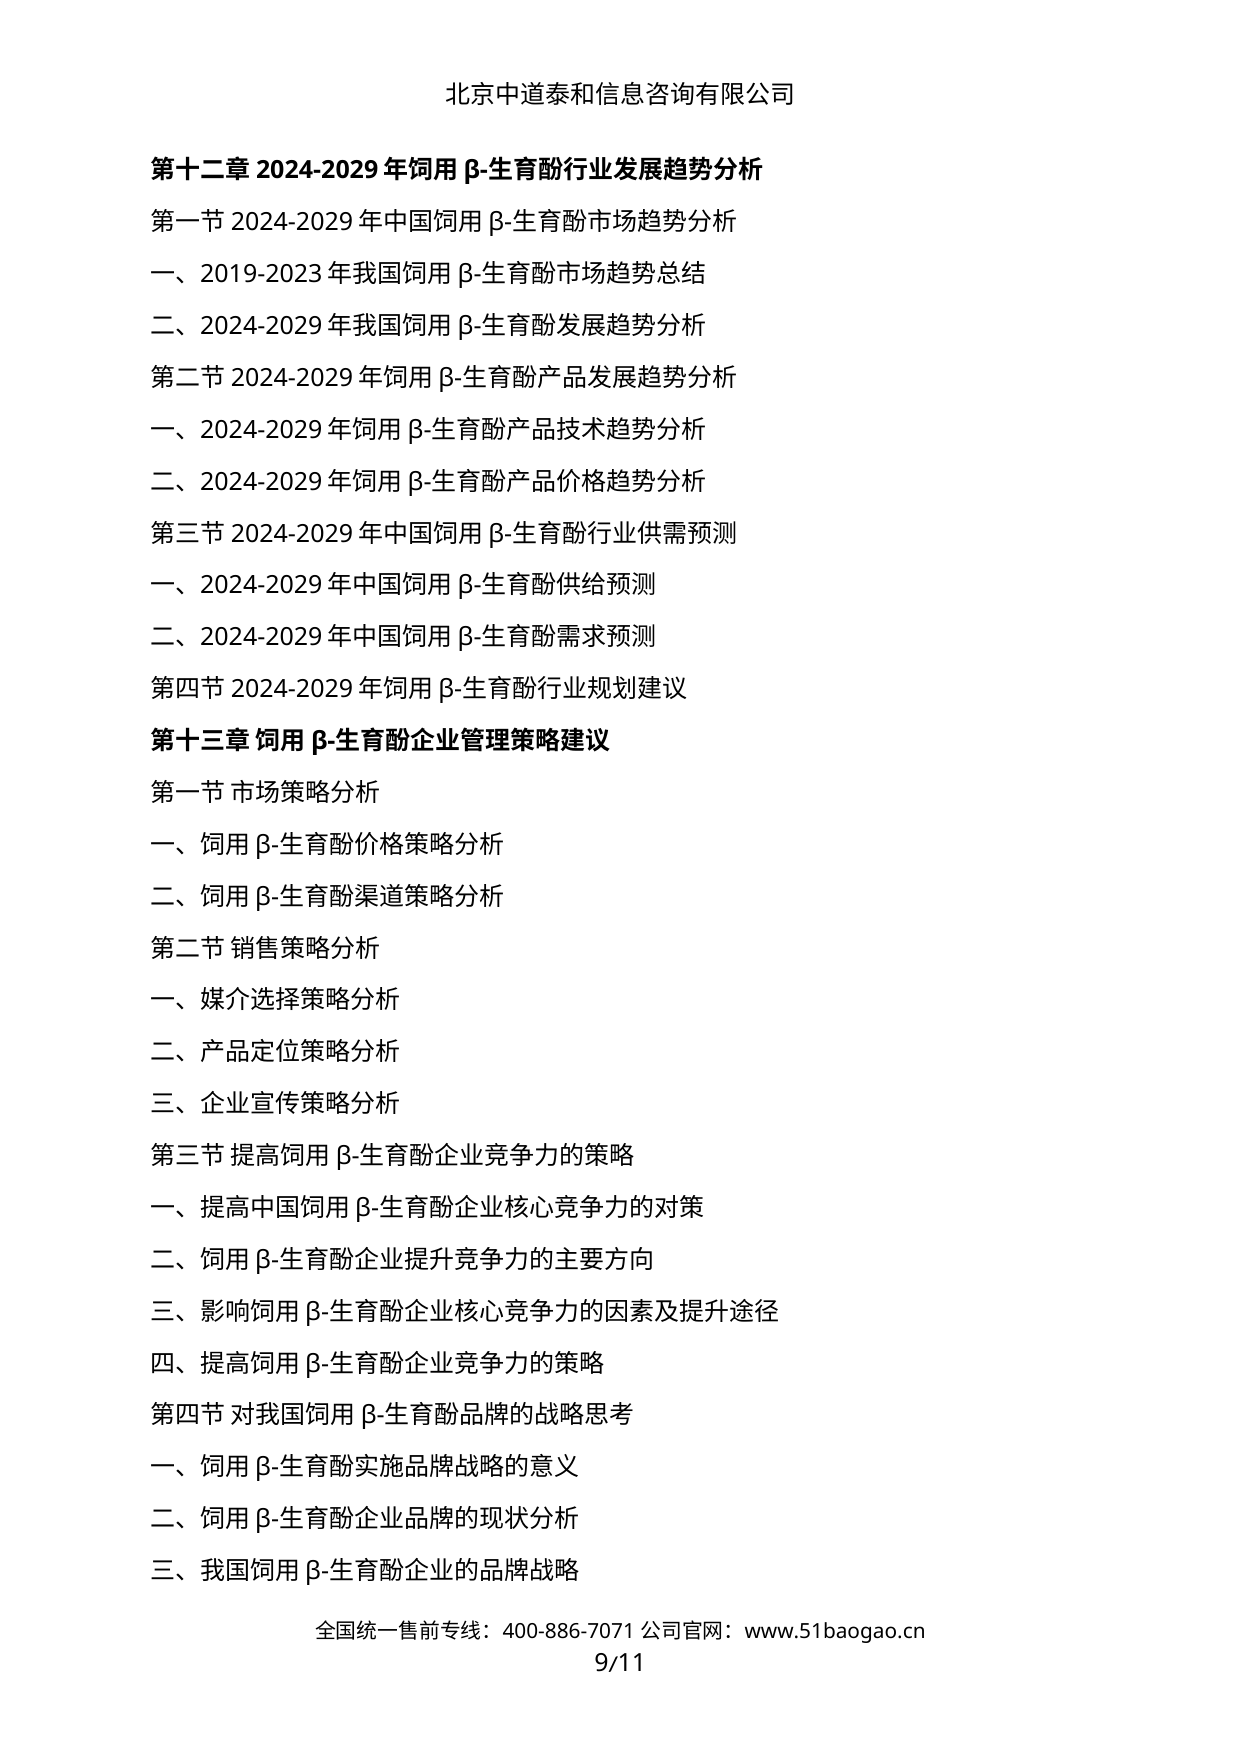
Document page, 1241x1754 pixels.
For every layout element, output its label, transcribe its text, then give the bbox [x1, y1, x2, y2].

text 第一节 2024-2029年中国饲用β-生育酚市场趋势分析 [150, 202, 1090, 238]
text 第二节 2024-2029年饲用β-生育酚产品发展趋势分析 [150, 357, 1090, 394]
text 二、2024-2029年饲用β-生育酚产品价格趋势分析 [150, 461, 1090, 497]
text 一、2024-2029年中国饲用β-生育酚供给预测 [150, 565, 1090, 601]
text 第十三章 饲用β-生育酚企业管理策略建议 [150, 721, 1090, 757]
text 二、饲用β-生育酚企业提升竞争力的主要方向 [150, 1239, 1090, 1276]
text 三、影响饲用β-生育酚企业核心竞争力的因素及提升途径 [150, 1291, 1090, 1327]
text 第三节 提高饲用β-生育酚企业竞争力的策略 [150, 1136, 1090, 1172]
text 第三节 2024-2029年中国饲用β-生育酚行业供需预测 [150, 513, 1090, 549]
text 一、提高中国饲用β-生育酚企业核心竞争力的对策 [150, 1187, 1090, 1224]
text 一、饲用β-生育酚实施品牌战略的意义 [150, 1447, 1090, 1483]
text 第四节 对我国饲用β-生育酚品牌的战略思考 [150, 1395, 1090, 1431]
text 第二节 销售策略分析 [150, 928, 1090, 964]
text 一、2019-2023年我国饲用β-生育酚市场趋势总结 [150, 254, 1090, 290]
text 第十二章 2024-2029年饲用β-生育酚行业发展趋势分析 [150, 150, 1090, 186]
text 一、饲用β-生育酚价格策略分析 [150, 824, 1090, 861]
text 三、企业宣传策略分析 [150, 1084, 1090, 1120]
text 二、饲用β-生育酚企业品牌的现状分析 [150, 1499, 1090, 1535]
text 一、2024-2029年饲用β-生育酚产品技术趋势分析 [150, 409, 1090, 446]
text 二、2024-2029年中国饲用β-生育酚需求预测 [150, 617, 1090, 653]
text 三、我国饲用β-生育酚企业的品牌战略 [150, 1551, 1090, 1587]
text 第四节 2024-2029年饲用β-生育酚行业规划建议 [150, 669, 1090, 705]
text 四、提高饲用β-生育酚企业竞争力的策略 [150, 1343, 1090, 1379]
text 二、饲用β-生育酚渠道策略分析 [150, 876, 1090, 912]
text 二、产品定位策略分析 [150, 1032, 1090, 1068]
text 一、媒介选择策略分析 [150, 980, 1090, 1016]
text 二、2024-2029年我国饲用β-生育酚发展趋势分析 [150, 306, 1090, 342]
text 第一节 市场策略分析 [150, 772, 1090, 809]
